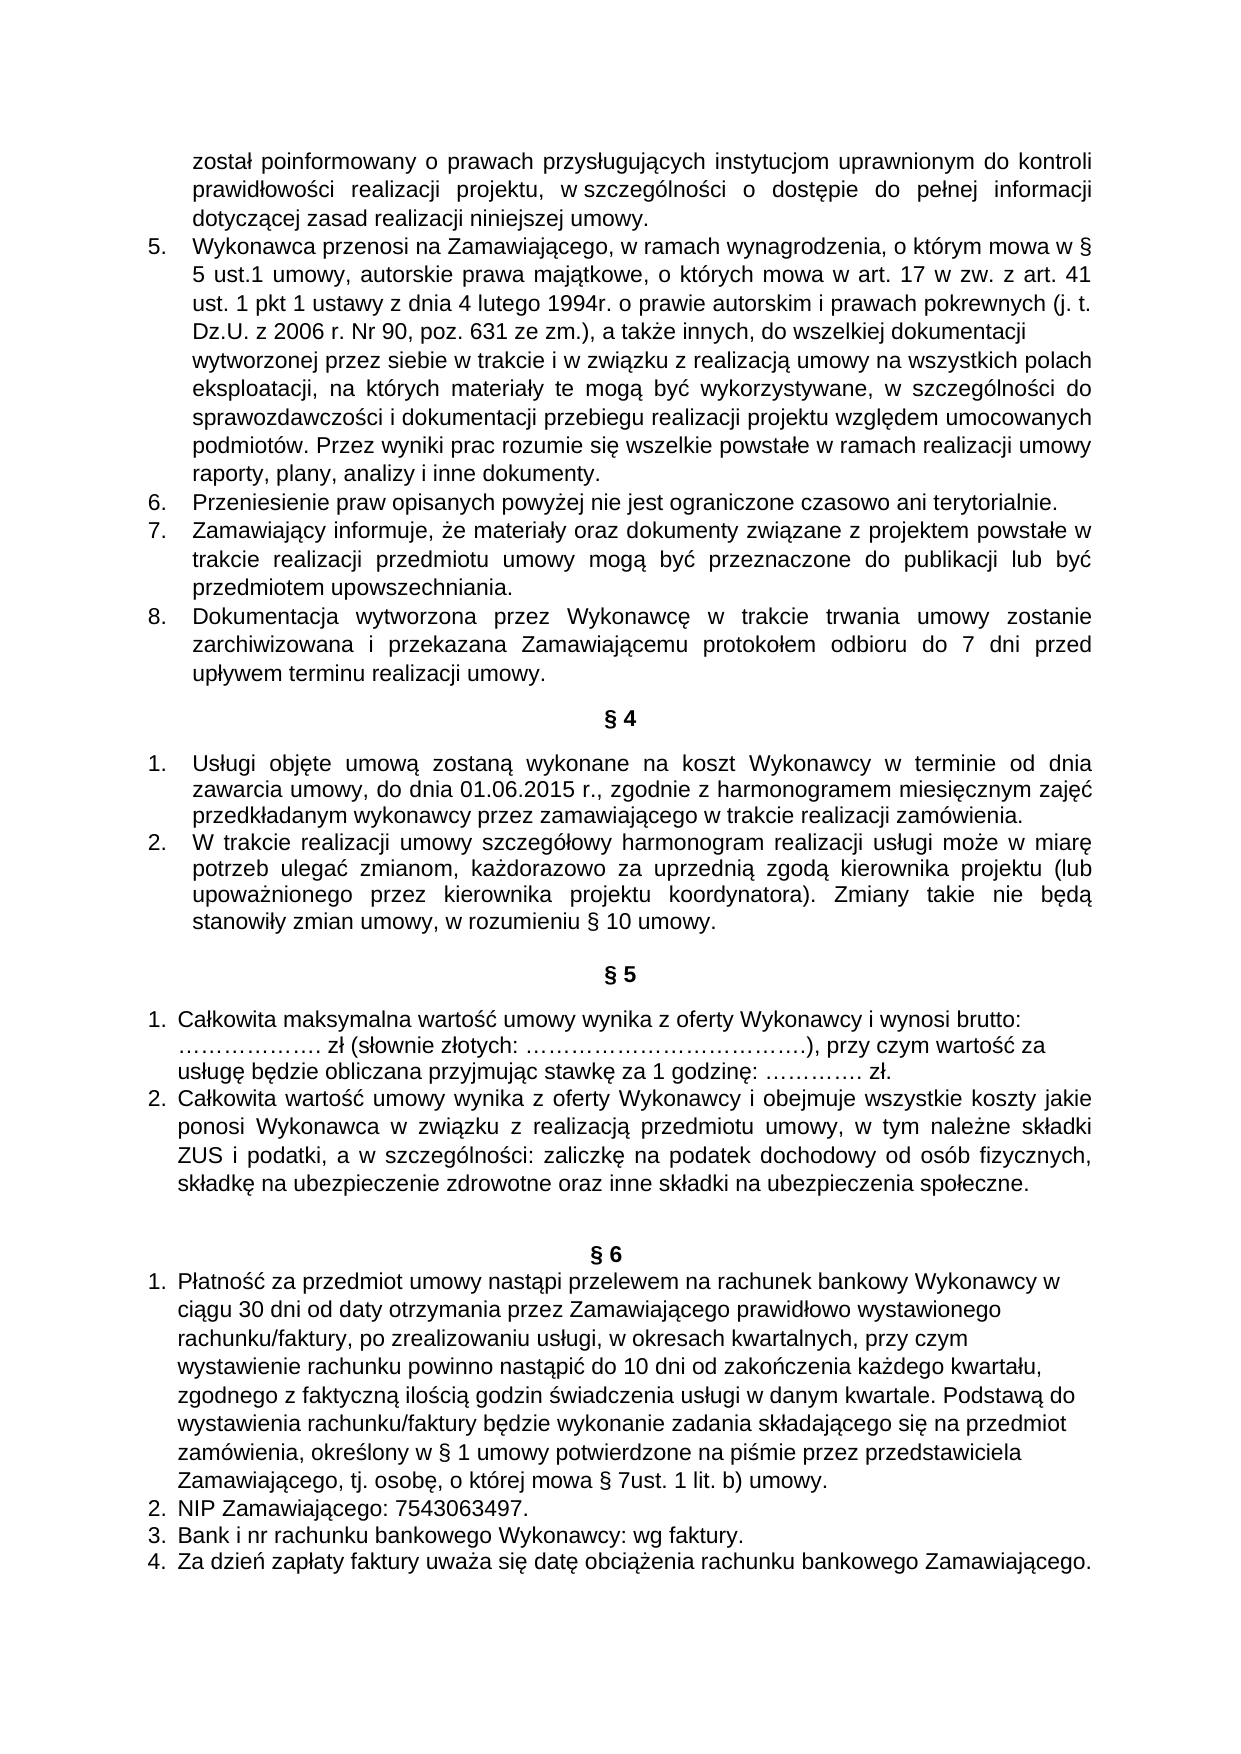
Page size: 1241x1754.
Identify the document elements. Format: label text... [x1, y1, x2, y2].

list W trakcie realizacji umowy szczegółowy harmonogram realizacji usługi może w miarę potrzeb ulegać zmianom, każdorazowo za uprzednią zgodą kierownika projektu (lub upoważnionego przez kierownika projektu koordynatora). Zmiany takie nie będą stanowiły zmian umowy, w rozumieniu § 10 umowy. [148, 829, 1093, 934]
list Wykonawca przenosi na Zamawiającego, w ramach wynagrodzenia, o którym mowa w § 5 ust.1 umowy, autorskie prawa majątkowe, o których mowa w art. 17 w zw. z art. 41 ust. 1 pkt 1 ustawy z dnia 4 lutego 1994r. o prawie autorskim i prawach pokrewnych (j. t. Dz.U. z 2006 r. Nr 90, poz. 631 ze zm.), a także innych, do wszelkiej dokumentacji [148, 233, 1093, 344]
list NIP Zamawiającego: 7543063497. [148, 1495, 1093, 1522]
list Dokumentacja wytworzona przez Wykonawcę w trakcie trwania umowy zostanie zarchiwizowana i przekazana Zamawiającemu protokołem odbioru do 7 dni przed upływem terminu realizacji umowy. [148, 603, 1093, 686]
list Za dzień zapłaty faktury uważa się datę obciążenia rachunku bankowego Zamawiającego. [147, 1548, 1093, 1574]
list Całkowita maksymalna wartość umowy wynika z oferty Wykonawcy i wynosi brutto: [148, 1006, 1093, 1032]
text ………………. zł (słownie złotych: ……………………………….), przy czym wartość za usługę będzie obliczana przyjmując stawkę za 1 godzinę: …………. zł. [177, 1032, 1093, 1085]
list wytworzonej przez siebie w trakcie i w związku z realizacją umowy na wszystkich polach eksploatacji, na których materiały te mogą być wykorzystywane, w szczególności do sprawozdawczości i dokumentacji przebiegu realizacji projektu względem umocowanych podmiotów. Przez wyniki prac rozumie się wszelkie powstałe w ramach realizacji umowy raporty, plany, analizy i inne dokumenty. [192, 347, 1093, 487]
list Usługi objęte umową zostaną wykonane na koszt Wykonawcy w terminie od dnia zawarcia umowy, do dnia 01.06.2015 r., zgodnie z harmonogramem miesięcznym zajęć przedkładanym wykonawcy przez zamawiającego w trakcie realizacji zamówienia. [148, 750, 1093, 829]
list § 6 [546, 1241, 1093, 1268]
list Przeniesienie praw opisanych powyżej nie jest ograniczone czasowo ani terytorialnie. [148, 489, 1093, 515]
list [148, 148, 1093, 231]
list Bank i nr rachunku bankowego Wykonawcy: wg faktury. [148, 1522, 1093, 1548]
list Zamawiający informuje, że materiały oraz dokumenty związane z projektem powstałe w trakcie realizacji przedmiotu umowy mogą być przeznaczone do publikacji lub być przedmiotem upowszechniania. [148, 517, 1093, 601]
list Całkowita wartość umowy wynika z oferty Wykonawcy i obejmuje wszystkie koszty jakie ponosi Wykonawca w związku z realizacją przedmiotu umowy, w tym należne składki ZUS i podatki, a w szczególności: zaliczkę na podatek dochodowy od osób fizycznych, składkę na ubezpieczenie zdrowotne oraz inne składki na ubezpieczenia społeczne. [148, 1085, 1093, 1196]
text § 4 [148, 704, 1093, 731]
list Płatność za przedmiot umowy nastąpi przelewem na rachunek bankowy Wykonawcy w ciągu 30 dni od daty otrzymania przez Zamawiającego prawidłowo wystawionego rachunku/faktury, po zrealizowaniu usługi, w okresach kwartalnych, przy czym wystawienie rachunku powinno nastąpić do 10 dni od zakończenia każdego kwartału, zgodnego z faktyczną ilością godzin świadczenia usługi w danym kwartale. Podstawą do wystawienia rachunku/faktury będzie wykonanie zadania składającego się na przedmiot zamówienia, określony w § 1 umowy potwierdzone na piśmie przez przedstawiciela Zamawiającego, tj. osobę, o której mowa § 7ust. 1 lit. b) umowy. [148, 1268, 1093, 1493]
text § 5 [148, 961, 1093, 987]
